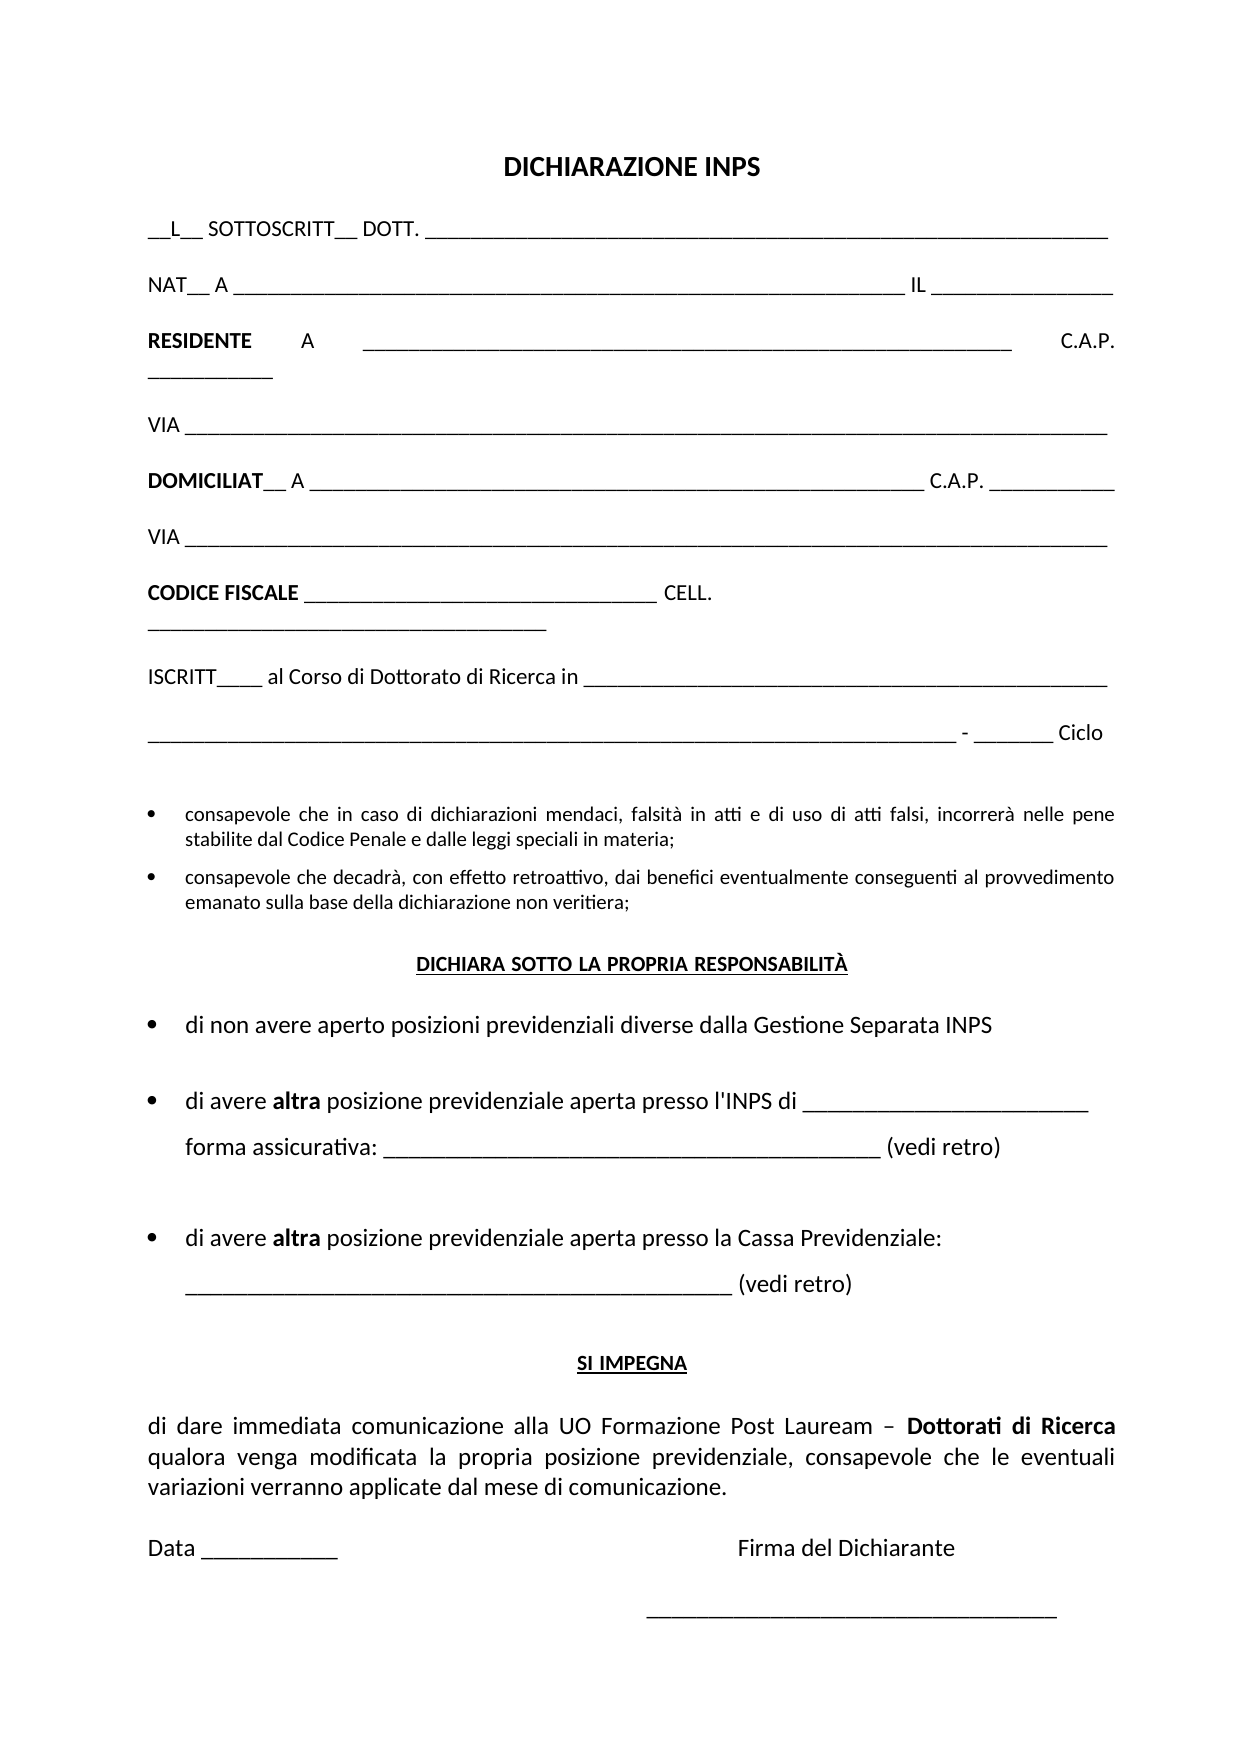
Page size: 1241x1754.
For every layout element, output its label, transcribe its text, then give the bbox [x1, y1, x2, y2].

list consapevole che decadrà, con effetto retroattivo, dai benefici eventualmente conseguenti al provvedimento emanato sulla base della dichiarazione non veritiera; [148, 864, 1116, 915]
text VIA _________________________________________________________________________________ [148, 410, 1116, 438]
text ____________________________________________ (vedi retro) [148, 1268, 1116, 1298]
text VIA _________________________________________________________________________________ [148, 522, 1116, 550]
list di avere altra posizione previdenziale aperta presso la Cassa Previdenziale: [148, 1222, 1116, 1253]
text DOMICILIAT__ A ______________________________________________________ C.A.P. ___________ [148, 466, 1116, 494]
text dichiara sotto [148, 945, 1116, 978]
text __L__ SOTTOSCRITT__ DOTT. ____________________________________________________________ [148, 214, 1116, 242]
text CODICE FISCALE _______________________________ CELL. ___________________________________ [148, 578, 1116, 634]
text NAT__ A ___________________________________________________________ IL ________________ [148, 270, 1116, 298]
text _________________________________ [516, 1592, 1116, 1622]
text di dare immediata comunicazione alla UO Formazione Post Lauream – Dottorati di Ricerca qualora venga modificata la propria posizione previdenziale, consapevole che le eventuali variazioni verranno applicate dal mese di comunicazione. [148, 1410, 1116, 1502]
list consapevole che in caso di dichiarazioni mendaci, falsità in atti e di uso di atti falsi, incorrerà nelle pene stabilite dal Codice Penale e dalle leggi speciali in materia; [148, 801, 1116, 852]
list di non avere aperto posizioni previdenziali diverse dalla Gestione Separata INPS [148, 1009, 1116, 1039]
text DICHIARAZIONE INPS [148, 148, 1116, 183]
text si impegna [148, 1344, 1116, 1377]
text RESIDENTE A _________________________________________________________ C.A.P. ___________ [148, 326, 1116, 382]
text Data ___________ Firma del Dichiarante [148, 1532, 1116, 1563]
text _______________________________________________________________________ - _______ Ciclo [148, 718, 1116, 746]
text ISCRITT____ al Corso di Dottorato di Ricerca in ______________________________________________ [148, 662, 1116, 690]
text forma assicurativa: ________________________________________ (vedi retro) [148, 1131, 1116, 1161]
list di avere altra posizione previdenziale aperta presso l'INPS di _______________________ [148, 1085, 1116, 1116]
